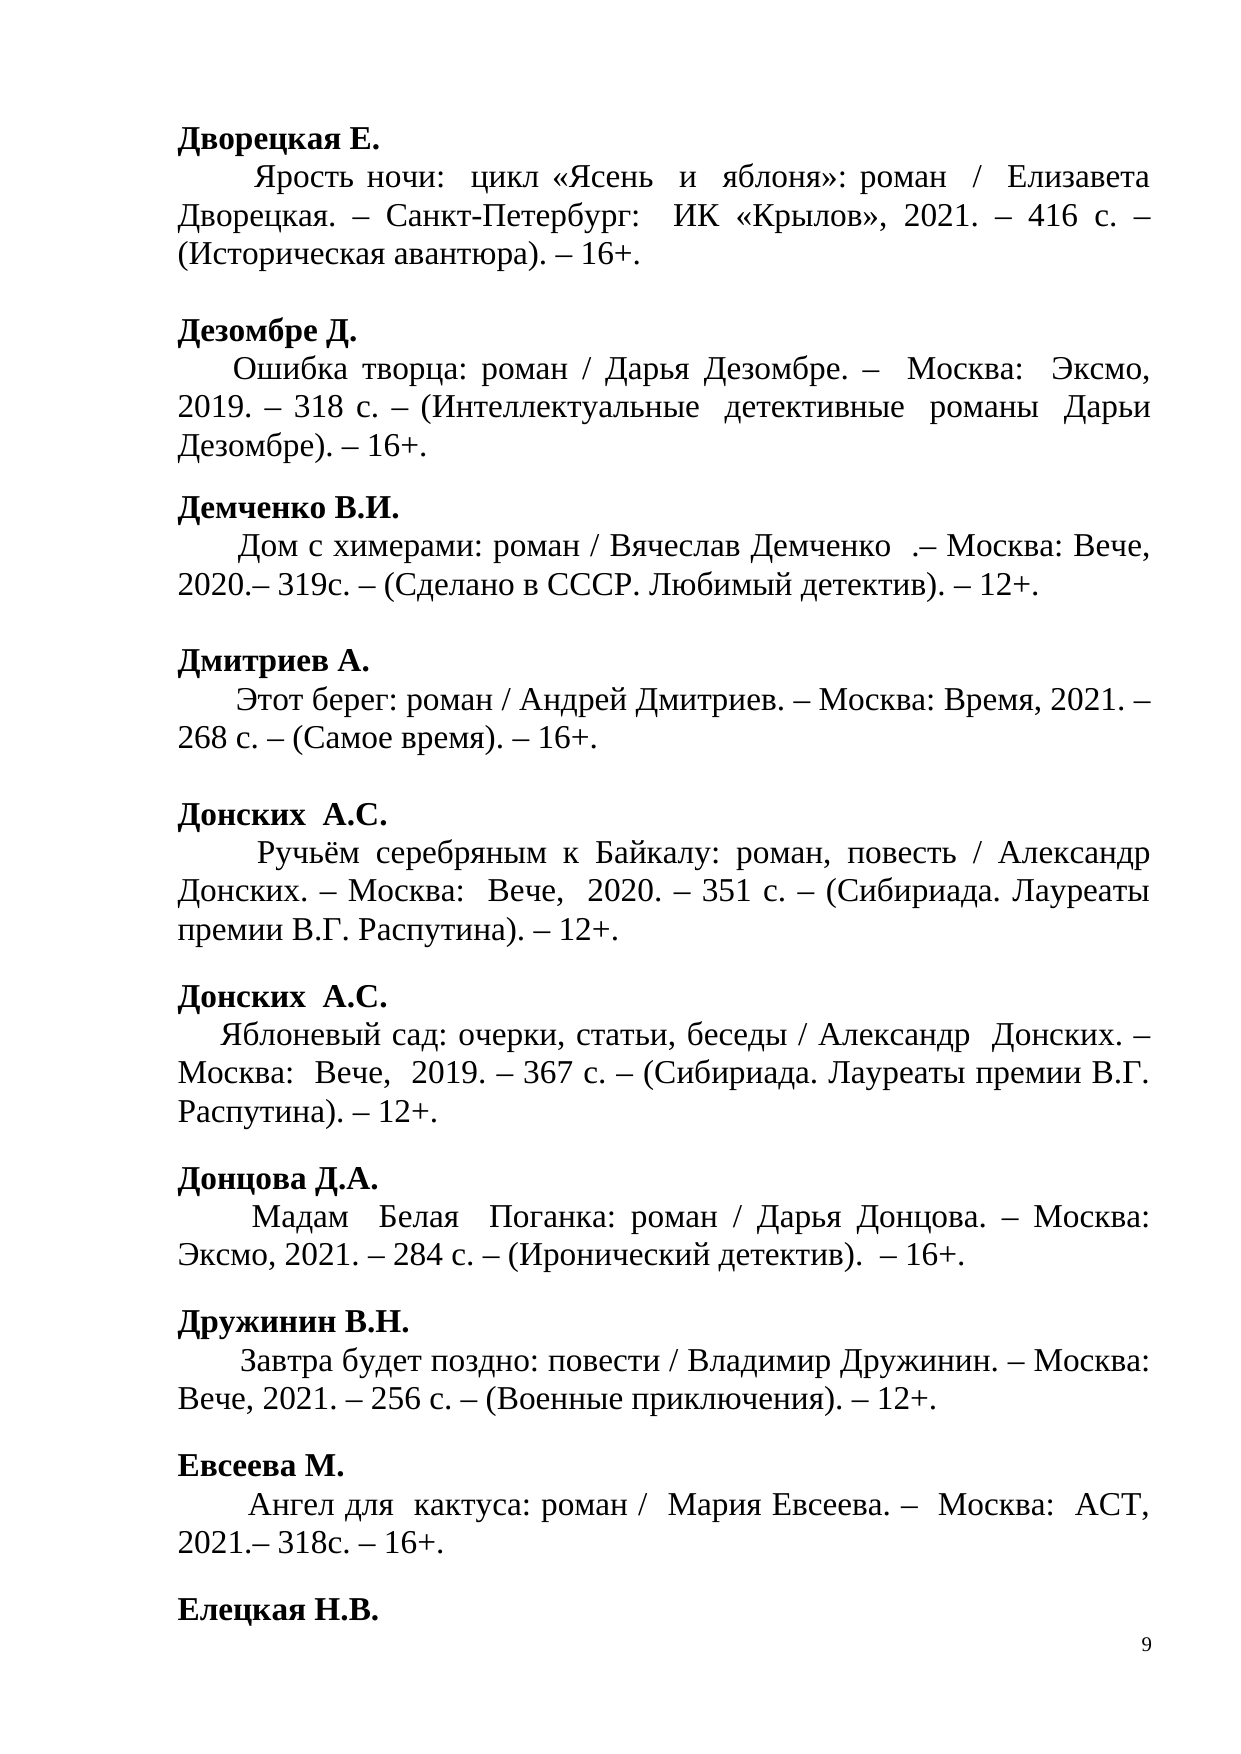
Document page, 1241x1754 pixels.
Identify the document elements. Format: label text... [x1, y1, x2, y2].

text Ошибка творца: роман / Дарья Дезомбре. – Москва: Эксмо, 2019. – 318 с. – (Интеллектуальные детективные романы Дарьи Дезомбре). – 16+. [177, 348, 1152, 463]
text Донских А.С. [177, 976, 1152, 1014]
text Ангел для кактуса: роман / Мария Евсеева. – Москва: АСТ, 2021.– 318с. – 16+. [177, 1484, 1152, 1561]
text Этот берег: роман / Андрей Дмитриев. – Москва: Время, 2021. – 268 с. – (Самое время). – 16+. [177, 679, 1152, 756]
text Дом с химерами: роман / Вячеслав Демченко .– Москва: Вече, 2020.– 319с. – (Сделано в СССР. Любимый детектив). – 12+. [177, 526, 1152, 602]
text Донцова Д.А. [177, 1158, 1152, 1196]
text Дворецкая Е. [177, 118, 1152, 156]
text Завтра будет поздно: повести / Владимир Дружинин. – Москва: Вече, 2021. – 256 с. – (Военные приключения). – 12+. [177, 1340, 1152, 1417]
text Демченко В.И. [177, 487, 1152, 526]
text Ручьём серебряным к Байкалу: роман, повесть / Александр Донских. – Москва: Вече, 2020. – 351 с. – (Сибириада. Лауреаты премии В.Г. Распутина). – 12+. [177, 832, 1152, 947]
text Дружинин В.Н. [177, 1302, 1152, 1340]
text Ярость ночи: цикл «Ясень и яблоня»: роман / Елизавета Дворецкая. – Санкт-Петербург: ИК «Крылов», 2021. – 416 с. – (Историческая авантюра). – 16+. [177, 156, 1152, 271]
text Донских А.С. [177, 794, 1152, 832]
text Мадам Белая Поганка: роман / Дарья Донцова. – Москва: Эксмо, 2021. – 284 с. – (Иронический детектив). – 16+. [177, 1196, 1152, 1273]
text Яблоневый сад: очерки, статьи, беседы / Александр Донских. – Москва: Вече, 2019. – 367 с. – (Сибириада. Лауреаты премии В.Г. Распутина). – 12+. [177, 1014, 1152, 1129]
text Евсеева М. [177, 1446, 1152, 1484]
text Дезомбре Д. [177, 310, 1152, 348]
text Дмитриев А. [177, 641, 1152, 679]
text Елецкая Н.В. [177, 1589, 1152, 1628]
